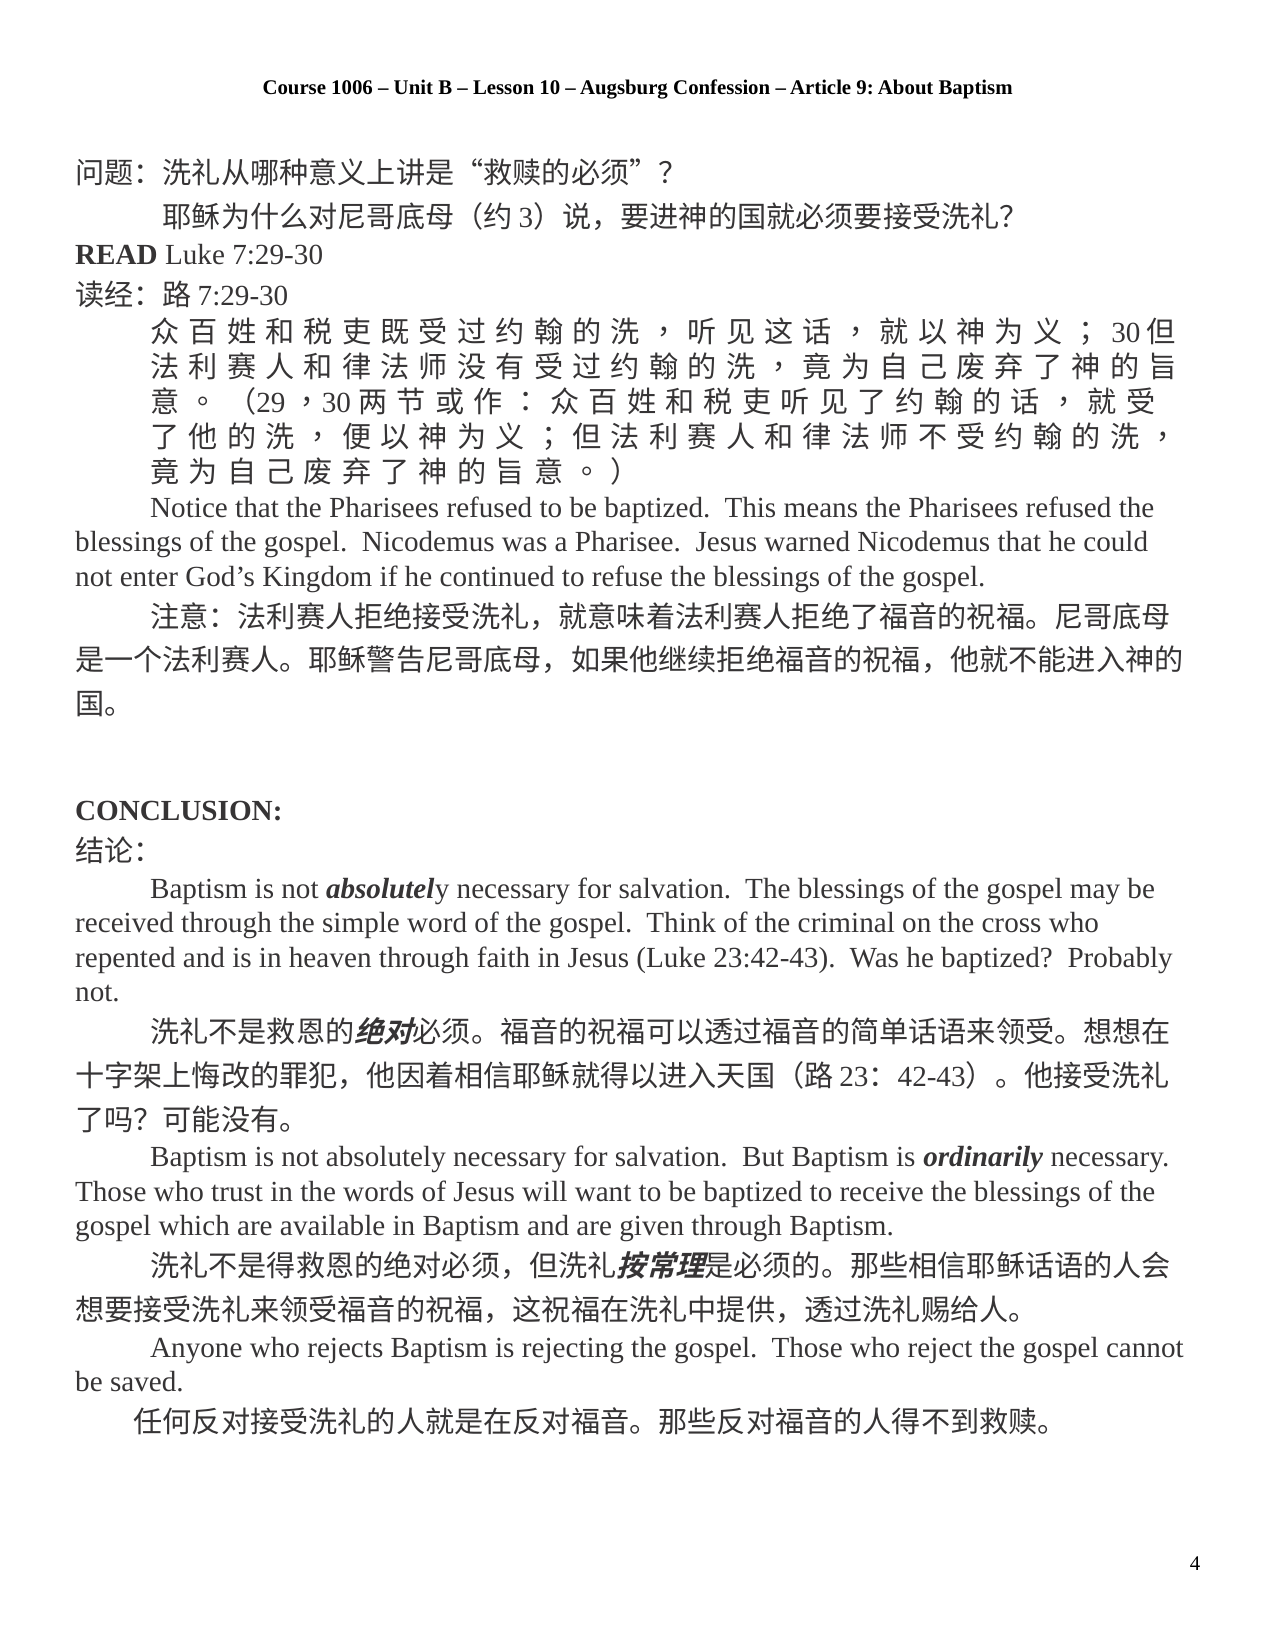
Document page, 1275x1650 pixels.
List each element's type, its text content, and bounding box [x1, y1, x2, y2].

text Baptism is not absolutely necessary for salvation. The blessings of the gospel may be received through the simple word of the gospel. Think of the criminal on the cross who repented and is in heaven through faith in Jesus (Luke 23:42-43). Was he baptized? Probably not. [75, 871, 1192, 1008]
text 结论： [75, 827, 1192, 870]
text 注意：法利赛人拒绝接受洗礼，就意味着法利赛人拒绝了福音的祝福。尼哥底母是一个法利赛人。耶稣警告尼哥底母，如果他继续拒绝福音的祝福，他就不能进入神的国。 [75, 593, 1192, 723]
text Notice that the Pharisees refused to be baptized. This means the Pharisees refused the blessings of the gospel. Nicodemus was a Pharisee. Jesus warned Nicodemus that he could not enter God’s Kingdom if he continued to refuse the blessings of the gospel. [75, 490, 1192, 592]
text CONCLUSION: [75, 793, 1192, 827]
text 洗礼不是得救恩的绝对必须，但洗礼按常理是必须的。那些相信耶稣话语的人会想要接受洗礼来领受福音的祝福，这祝福在洗礼中提供，透过洗礼赐给人。 [75, 1243, 1192, 1329]
text 耶稣为什么对尼哥底母（约3）说，要进神的国就必须要接受洗礼？ [75, 193, 1192, 236]
text 众 百 姓 和 税 吏 既 受 过 约 翰 的 洗 ， 听 见 这 话 ， 就 以 神 为 义 ； 30但 法 利 赛 人 和 律 法 师 没 有 受 过 约 翰 的 洗 ， 竟 为 自 己 废 弃 了 神 的 旨 意 。 （29 ，30 两 节 或 作 ： 众 百 姓 和 税 吏 听 见 了 约 翰 的 话 ， 就 受 了 他 的 洗 ， 便 以 神 为 义 ； 但 法 利 赛 人 和 律 法 师 不 受 约 翰 的 洗 ， 竟 为 自 己 废 弃 了 神 的 旨 意 。 ） [150, 315, 1192, 489]
text 任何反对接受洗礼的人就是在反对福音。那些反对福音的人得不到救赎。 [75, 1399, 1192, 1441]
text 问题：洗礼从哪种意义上讲是“救赎的必须”？ [75, 150, 1192, 192]
text Anyone who rejects Baptism is rejecting the gospel. Those who reject the gospel cannot be saved. [75, 1330, 1192, 1398]
text 洗礼不是救恩的绝对必须。福音的祝福可以透过福音的简单话语来领受。想想在十字架上悔改的罪犯，他因着相信耶稣就得以进入天国（路23：42-43）。他接受洗礼了吗？可能没有。 [75, 1009, 1192, 1138]
text Baptism is not absolutely necessary for salvation. But Baptism is ordinarily necessary. Those who trust in the words of Jesus will want to be baptized to receive the blessings of the gospel which are available in Baptism and are given through Baptism. [75, 1139, 1192, 1242]
text READ Luke 7:29-30 [75, 237, 1192, 271]
text 读经：路7:29-30 [75, 272, 1192, 314]
